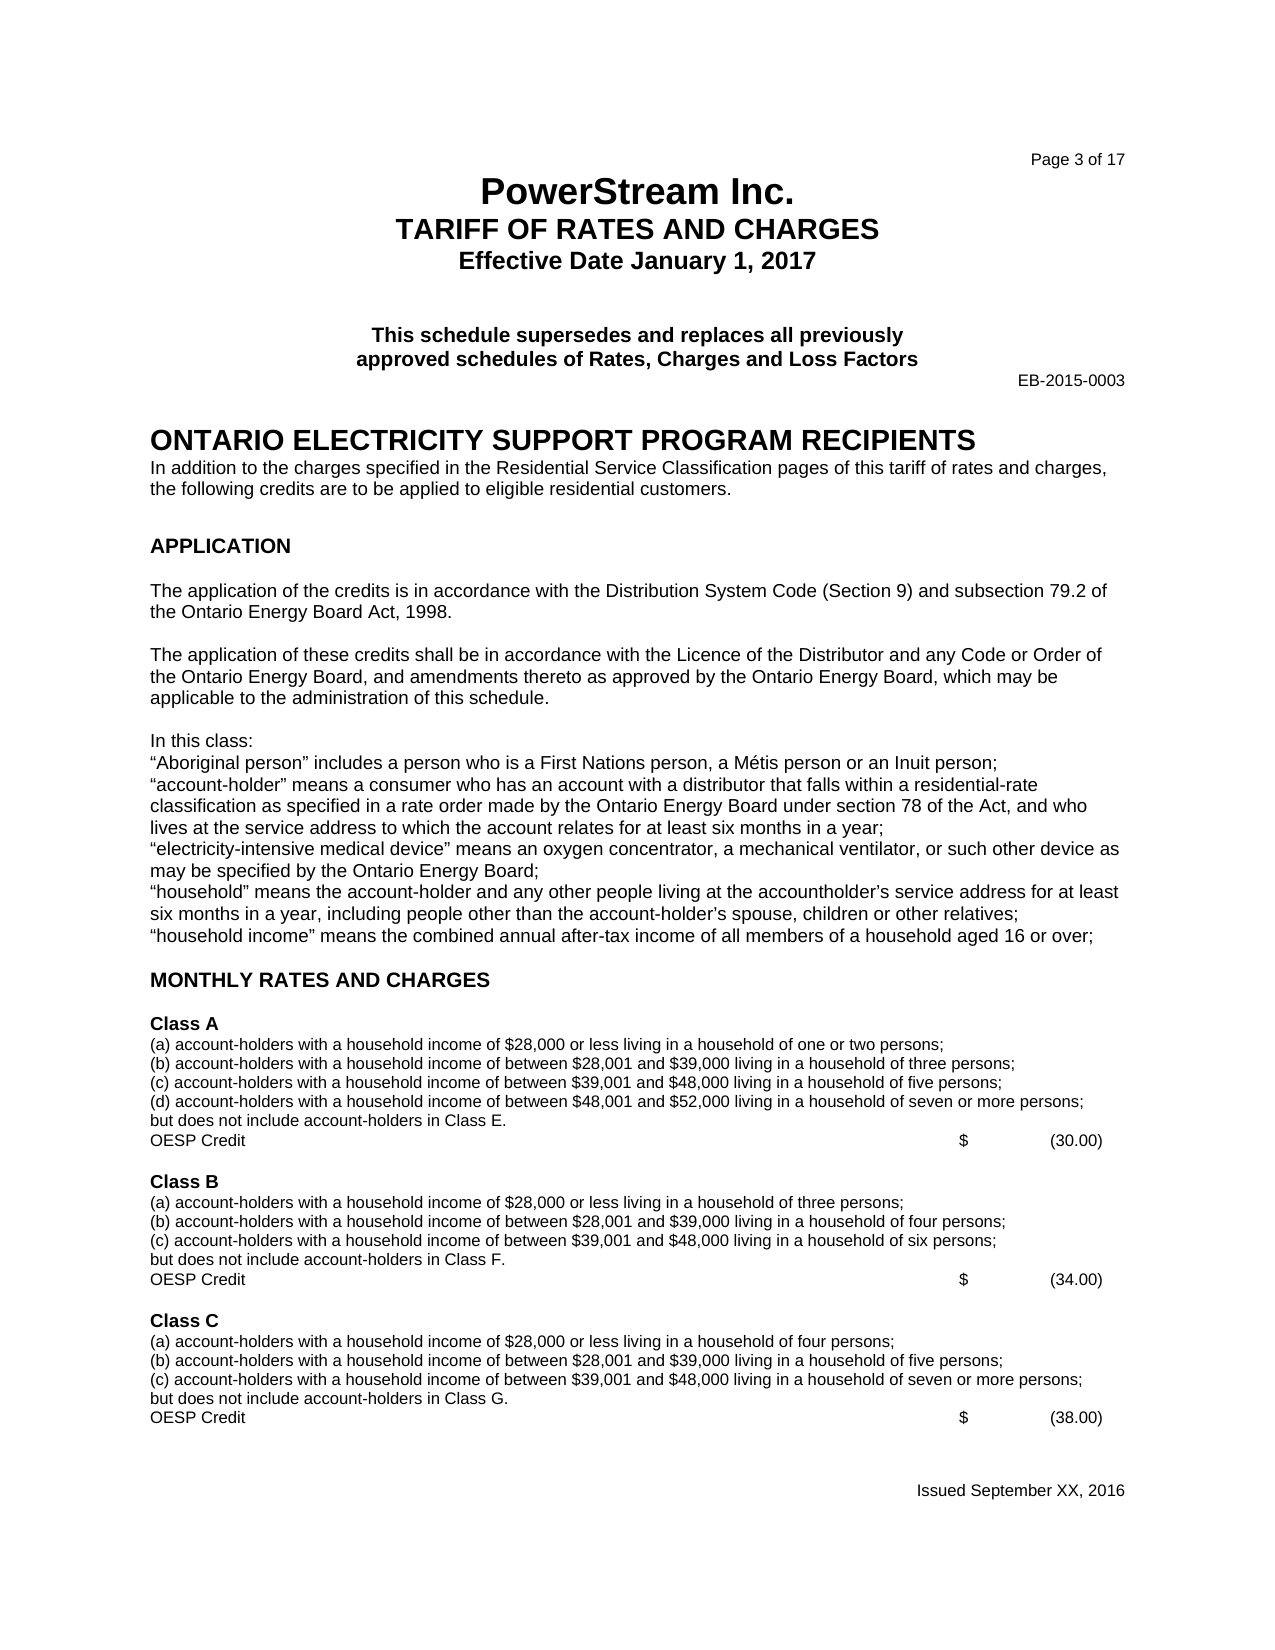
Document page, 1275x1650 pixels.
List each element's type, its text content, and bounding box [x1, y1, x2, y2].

text (a) account-holders with a household income of $28,000 or less living in a household of three persons; [150, 1193, 1125, 1212]
text MONTHLY RATES AND CHARGES [150, 967, 1125, 991]
text (b) account-holders with a household income of between $28,001 and $39,000 living in a household of five persons; [150, 1351, 1125, 1370]
text but does not include account-holders in Class F. [150, 1250, 1125, 1269]
text (c) account-holders with a household income of between $39,001 and $48,000 living in a household of five persons; [150, 1073, 1125, 1092]
text (b) account-holders with a household income of between $28,001 and $39,000 living in a household of three persons; [150, 1054, 1125, 1073]
text The application of the credits is in accordance with the Distribution System Code (Section 9) and subsection 79.2 of the Ontario Energy Board Act, 1998. [150, 579, 1125, 622]
text “household income” means the combined annual after-tax income of all members of a household aged 16 or over; [150, 924, 1125, 946]
text In addition to the charges specified in the Residential Service Classification pages of this tariff of rates and charges, the following credits are to be applied to eligible residential customers. [150, 457, 1125, 534]
text (b) account-holders with a household income of between $28,001 and $39,000 living in a household of four persons; [150, 1212, 1125, 1231]
text “account-holder” means a consumer who has an account with a distributor that falls within a residential-rate classification as specified in a rate order made by the Ontario Energy Board under section 78 of the Act, and who lives at the service address to which the account relates for at least six months in a year; [150, 773, 1125, 838]
text Class B [150, 1171, 1125, 1193]
text The application of these credits shall be in accordance with the Licence of the Distributor and any Code or Order of the Ontario Energy Board, and amendments thereto as approved by the Ontario Energy Board, which may be applicable to the administration of this schedule. [150, 644, 1125, 709]
text “household” means the account-holder and any other people living at the accountholder’s service address for at least six months in a year, including people other than the account-holder’s spouse, children or other relatives; [150, 881, 1125, 924]
text but does not include account-holders in Class E. [150, 1111, 1125, 1130]
text OESP Credit $ (34.00) [150, 1269, 1125, 1288]
text ONTARIO ELECTRICITY SUPPORT PROGRAM RECIPIENTS [150, 423, 1125, 457]
text (a) account-holders with a household income of $28,000 or less living in a household of one or two persons; [150, 1034, 1125, 1054]
text Class C [150, 1310, 1125, 1332]
text APPLICATION [150, 534, 1125, 558]
text OESP Credit $ (30.00) [150, 1130, 1125, 1149]
text (c) account-holders with a household income of between $39,001 and $48,000 living in a household of seven or more persons; [150, 1370, 1125, 1389]
text but does not include account-holders in Class G. [150, 1389, 1125, 1408]
text (c) account-holders with a household income of between $39,001 and $48,000 living in a household of six persons; [150, 1231, 1125, 1250]
text Class A [150, 1013, 1125, 1034]
text “electricity-intensive medical device” means an oxygen concentrator, a mechanical ventilator, or such other device as may be specified by the Ontario Energy Board; [150, 838, 1125, 881]
text “Aboriginal person” includes a person who is a First Nations person, a Métis person or an Inuit person; [150, 752, 1125, 773]
text OESP Credit $ (38.00) [150, 1408, 1125, 1427]
text (a) account-holders with a household income of $28,000 or less living in a household of four persons; [150, 1332, 1125, 1351]
text (d) account-holders with a household income of between $48,001 and $52,000 living in a household of seven or more persons; [150, 1092, 1125, 1111]
text In this class: [150, 730, 1125, 752]
